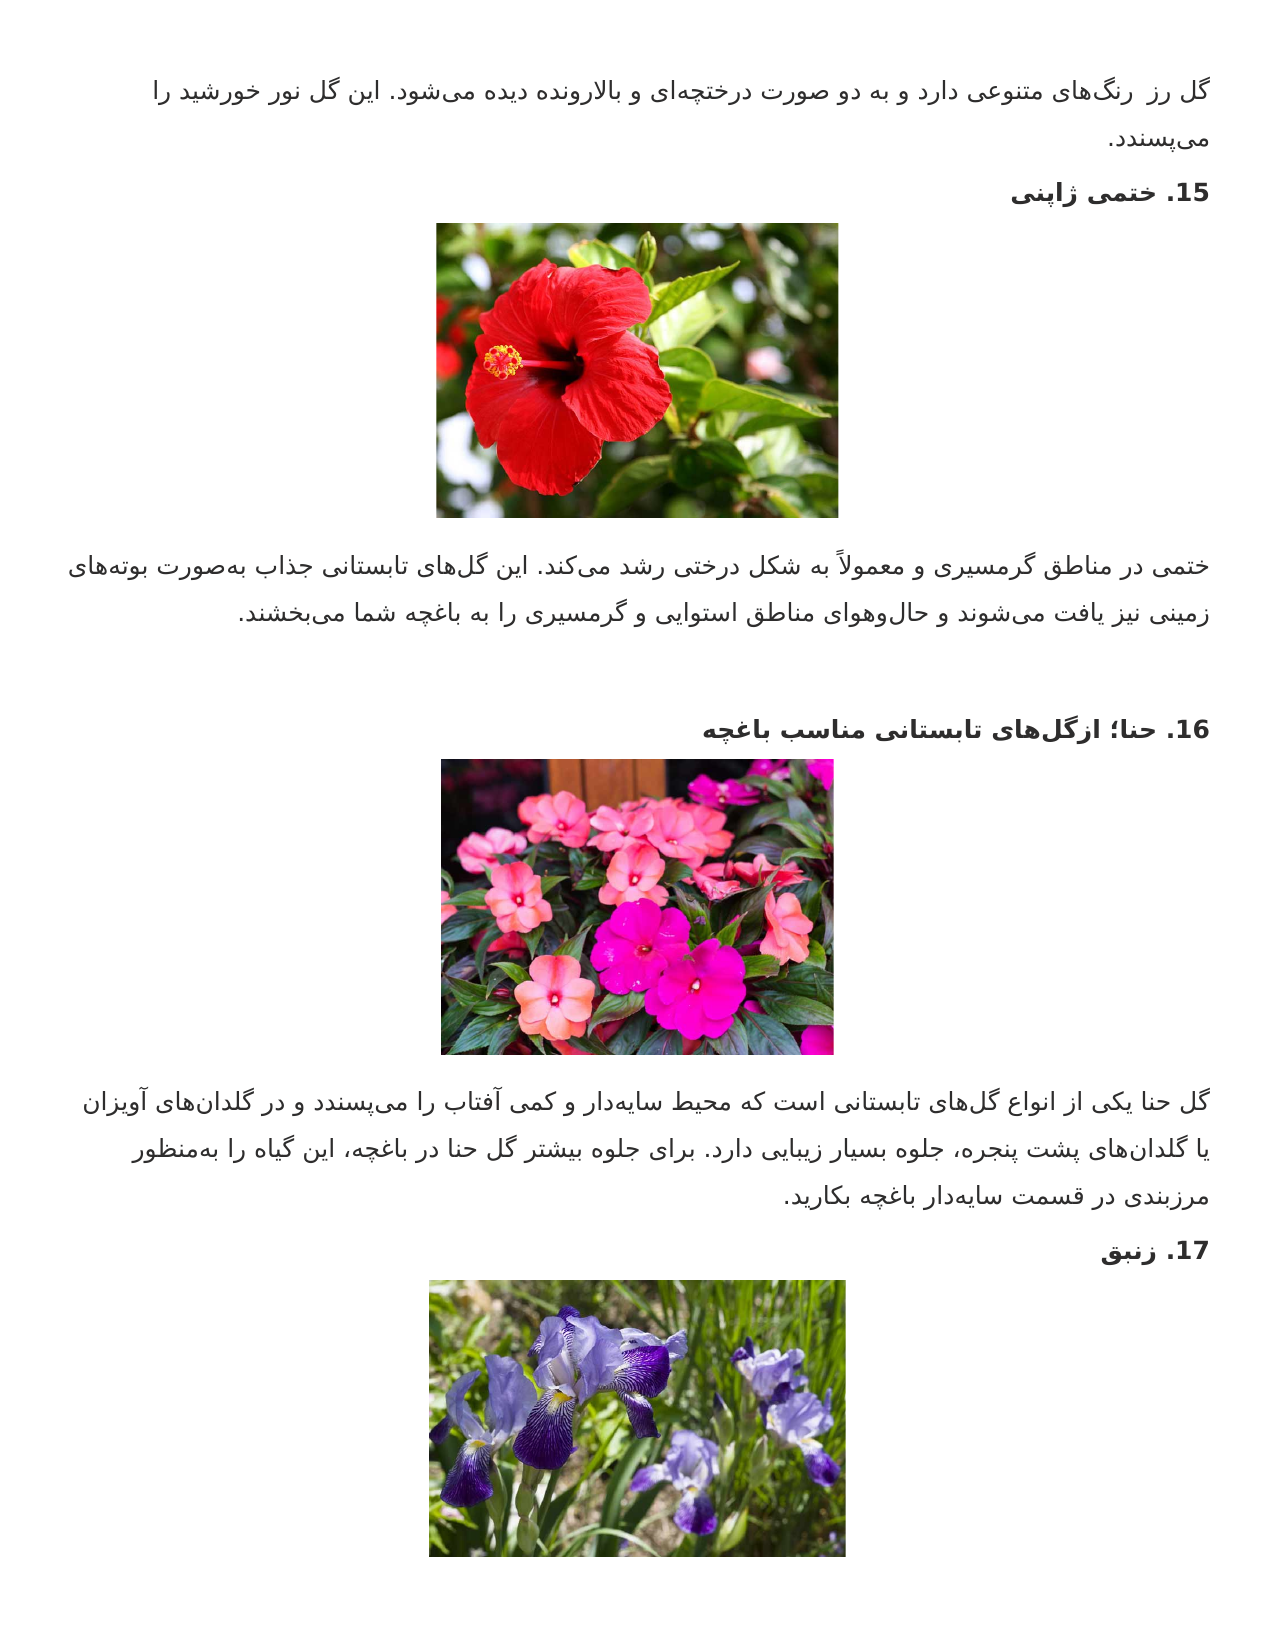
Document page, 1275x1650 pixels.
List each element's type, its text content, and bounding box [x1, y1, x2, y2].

text ختمی در مناطق گرمسیری و معمولاً به شکل درختی رشد می‌کند. این گل‌های تابستانی جذاب به‌صورت بوته‌های زمینی نیز یافت می‌شوند و حال‌وهوای مناطق استوایی و گرمسیری را به باغچه شما می‌بخشند. [65, 533, 1210, 627]
picture [429, 1280, 846, 1557]
text 15. ختمی ژاپنی [65, 168, 1210, 207]
text گل رز رنگ‌های متنوعی دارد و به دو صورت درختچه‌ای و بالارونده دیده می‌شود. این گل نور خورشید را می‌پسندد. [65, 59, 1210, 153]
text گل حنا یکی از انواع گل‌های تابستانی است که محیط سایه‌دار و کمی آفتاب را می‌پسندد و در گلدان‌های آویزان یا گلدان‌های پشت پنجره، جلوه بسیار زیبایی دارد. برای جلوه بیشتر گل حنا در باغچه، این گیاه را به‌منظور مرزبندی در قسمت سایه‌دار باغچه بکارید. [65, 1070, 1210, 1211]
text 16. حنا؛ ازگل‌های تابستانی مناسب باغچه [65, 705, 1210, 744]
picture [441, 759, 834, 1055]
picture [436, 223, 839, 518]
text 17. زنبق [65, 1226, 1210, 1265]
